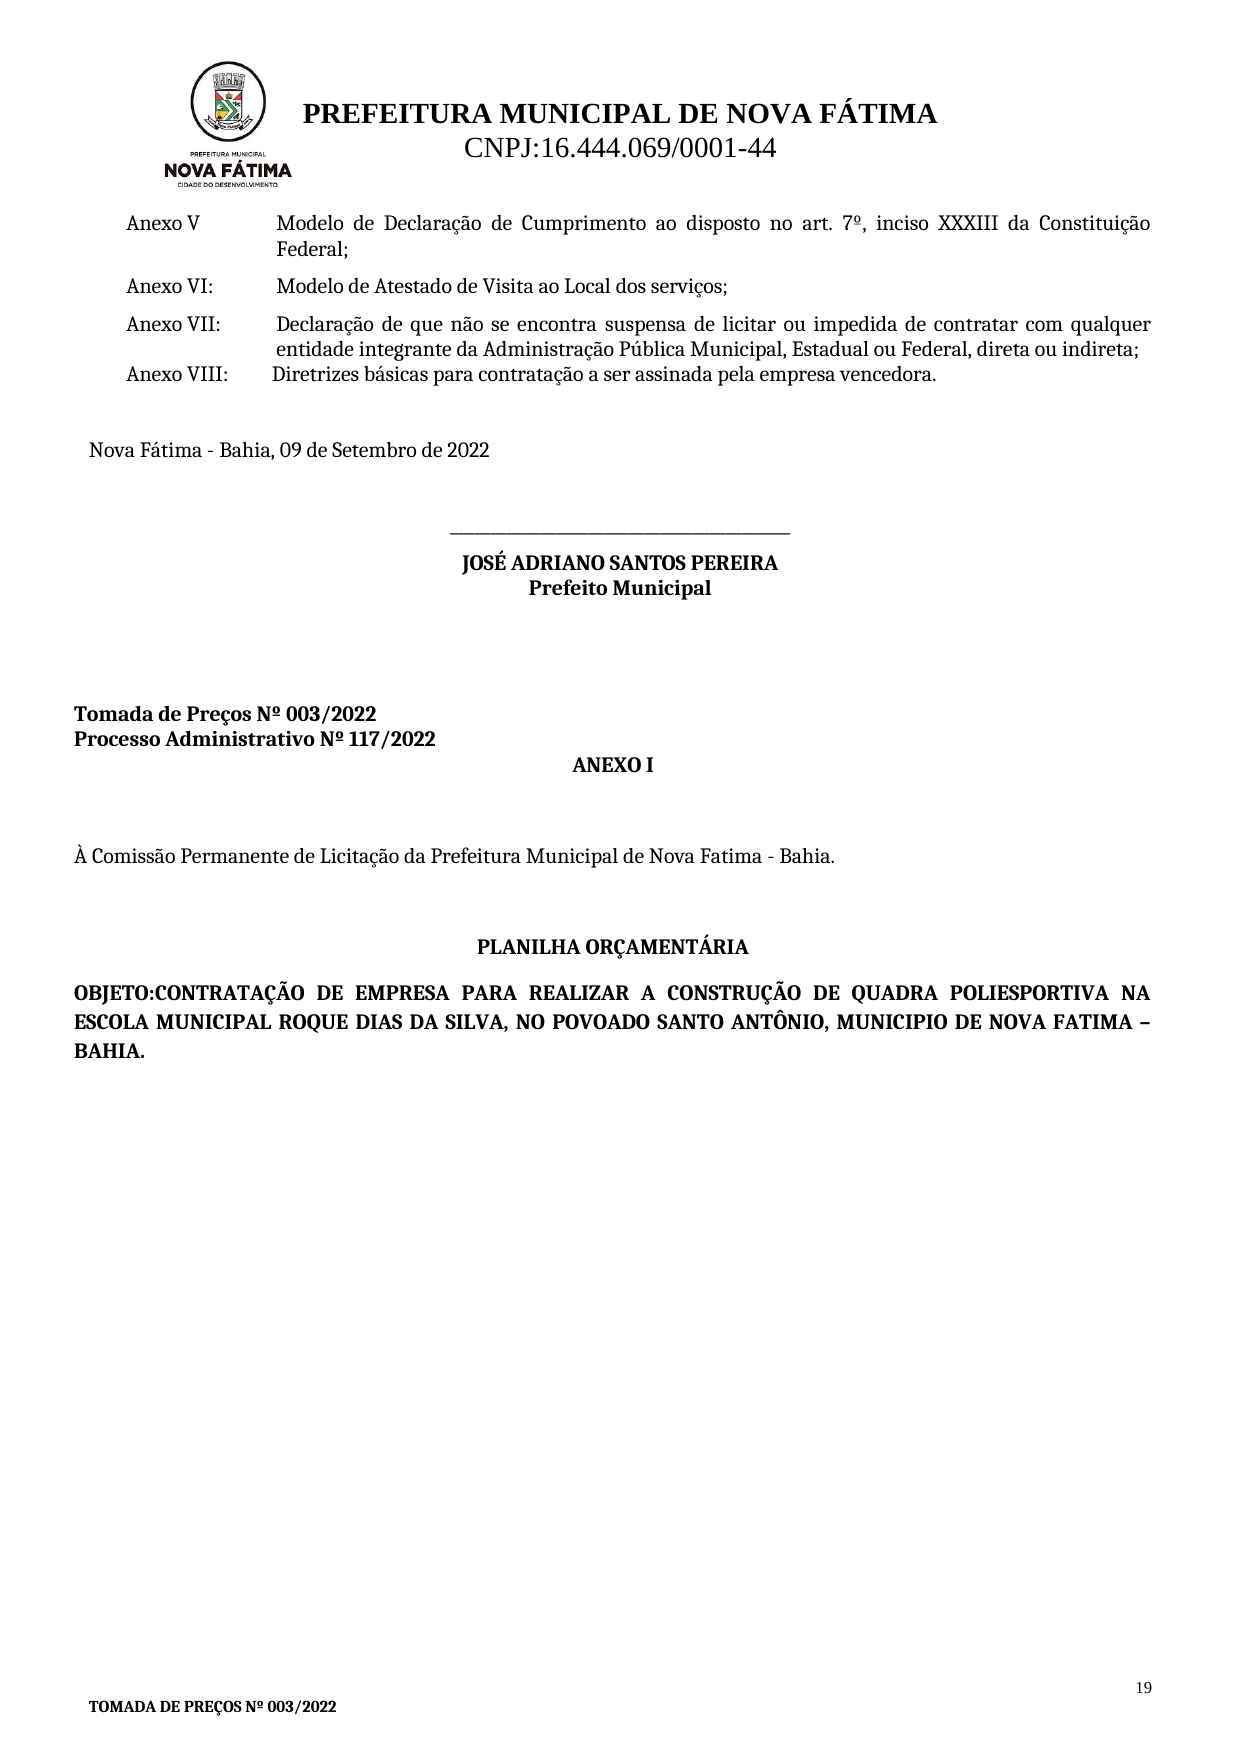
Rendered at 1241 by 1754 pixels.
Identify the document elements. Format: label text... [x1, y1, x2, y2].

subtitle JOSÉ ADRIANO SANTOS PEREIRA [89, 551, 1152, 576]
text À Comissão Permanente de Licitação da Prefeitura Municipal de Nova Fatima - Bahia. [74, 844, 1152, 869]
text Anexo VII: Declaração de que não se encontra suspensa de licitar ou impedida de contratar com qualquer entidade integrante da Administração Pública Municipal, Estadual ou Federal, direta ou indireta; [126, 312, 1152, 362]
text __________________________________________ [89, 513, 1152, 538]
text PLANILHA ORÇAMENTÁRIA [74, 935, 1152, 960]
text Tomada de Preços Nº 003/2022 [74, 702, 1152, 727]
text Processo Administrativo Nº 117/2022 [74, 727, 1152, 752]
text Anexo VI: Modelo de Atestado de Visita ao Local dos serviços; [126, 274, 1152, 299]
picture [154, 45, 302, 202]
text ANEXO I [74, 752, 1152, 778]
text Nova Fátima - Bahia, 09 de Setembro de 2022 [89, 438, 1152, 463]
text Anexo V Modelo de Declaração de Cumprimento ao disposto no art. 7º, inciso XXXIII da Constituição Federal; [126, 211, 1152, 262]
text OBJETO:CONTRATAÇÃO DE EMPRESA PARA REALIZAR A CONSTRUÇÃO DE QUADRA POLIESPORTIVA NA ESCOLA MUNICIPAL ROQUE DIAS DA SILVA, NO POVOADO SANTO ANTÔNIO, MUNICIPIO DE NOVA FATIMA – BAHIA. [74, 981, 1152, 1064]
text Prefeito Municipal [89, 576, 1152, 601]
text Anexo VIII: Diretrizes básicas para contratação a ser assinada pela empresa vencedora. [126, 362, 1152, 387]
